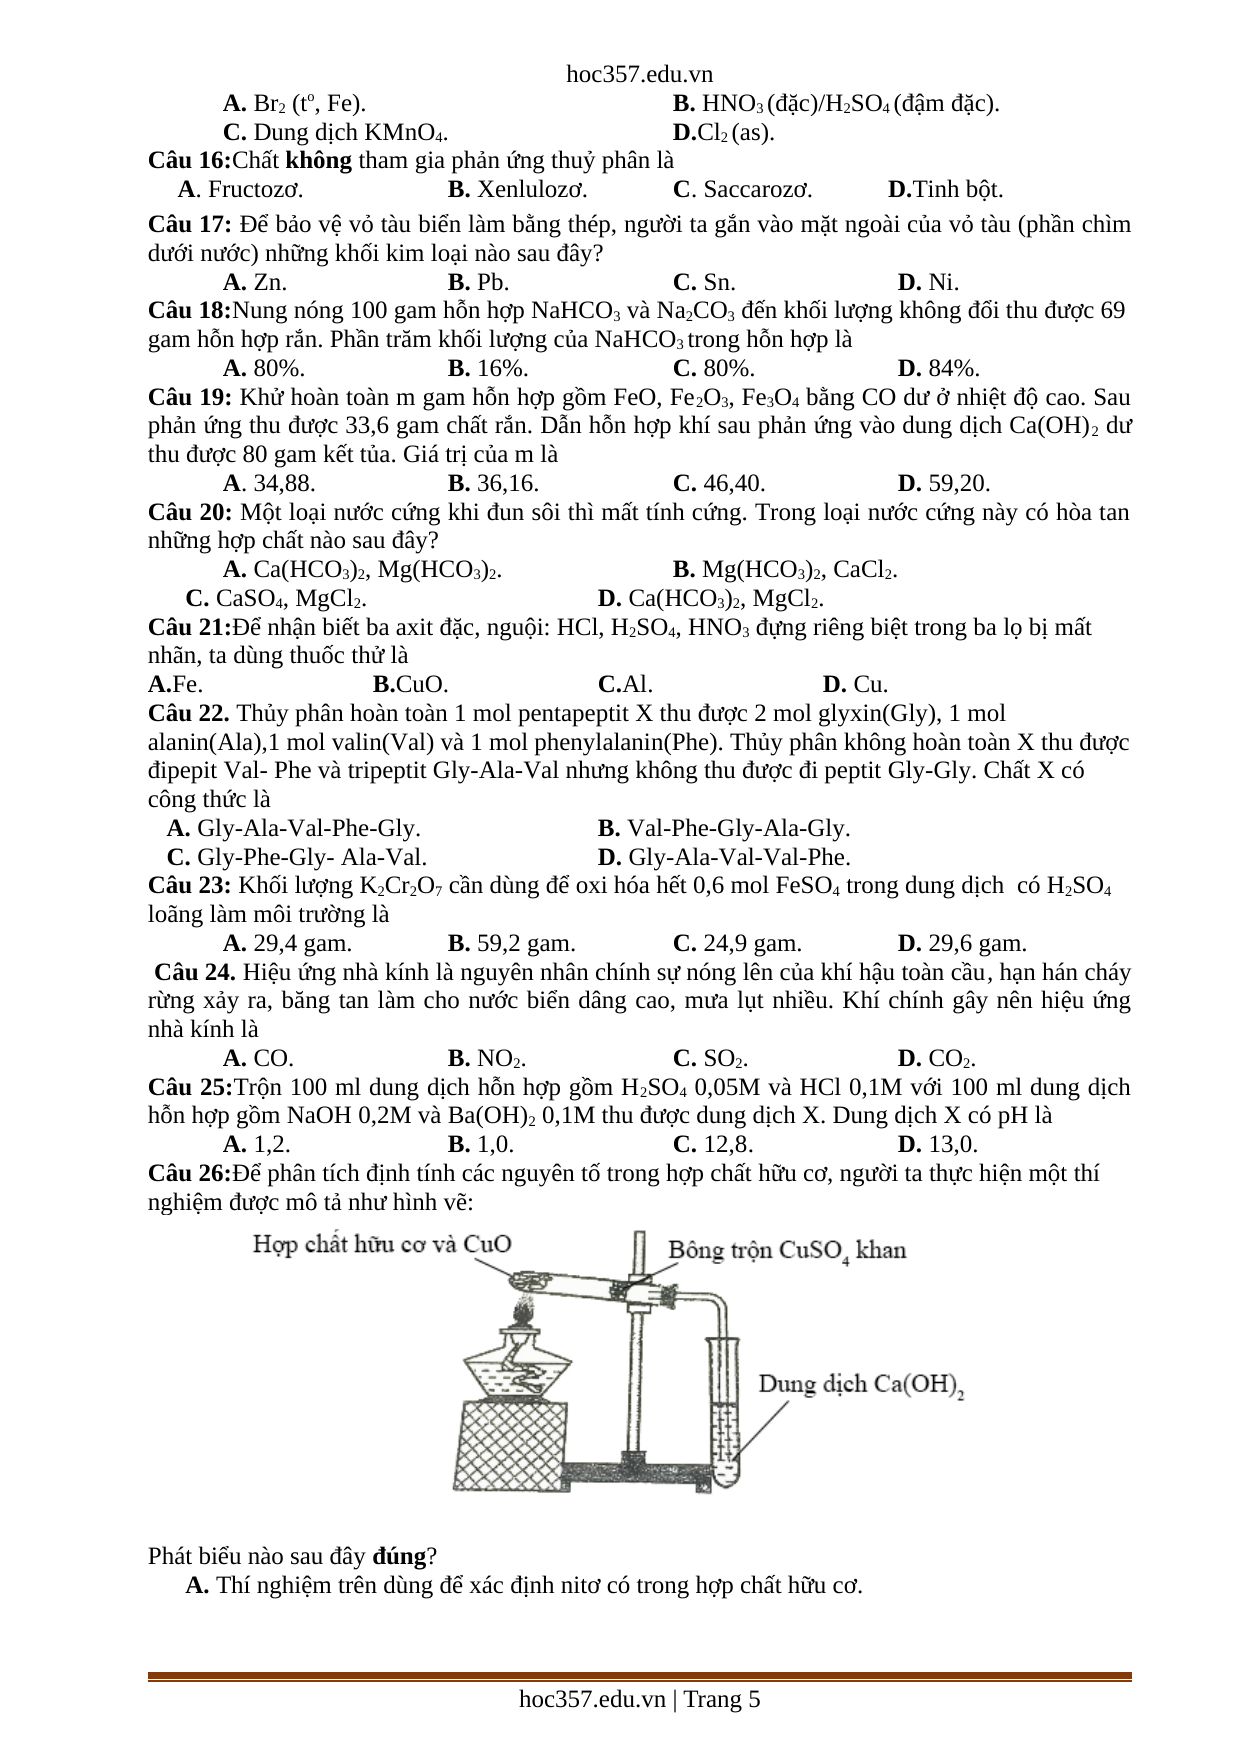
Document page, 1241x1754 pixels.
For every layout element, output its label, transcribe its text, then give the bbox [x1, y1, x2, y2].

text A. 34,88. B. 36,16. C. 46,40. D. 59,20. [148, 468, 1132, 497]
text Câu 18:Nung nóng 100 gam hỗn hợp NaHCO3 và Na2CO3 đến khối lượng không đổi thu được 69 gam hỗn hợp rắn. Phần trăm khối lượng của NaHCO3 trong hỗn hợp là [148, 295, 1132, 353]
text Phát biểu nào sau đây đúng? [148, 1541, 1132, 1570]
text Câu 16:Chất không tham gia phản ứng thuỷ phân là [148, 145, 1132, 174]
text A. Ca(HCO3)2, Mg(HCO3)2. B. Mg(HCO3)2, CaCl2. [148, 554, 1132, 583]
text Câu 17: Để bảo vệ vỏ tàu biển làm bằng thép, người ta gắn vào mặt ngoài của vỏ tàu (phần chìm dưới nước) những khối kim loại nào sau đây? [148, 209, 1132, 267]
text A. Gly-Ala-Val-Phe-Gly. B. Val-Phe-Gly-Ala-Gly. [148, 813, 1132, 842]
text A. CO. B. NO2. C. SO2. D. CO2. [148, 1043, 1132, 1072]
text A. 29,4 gam. B. 59,2 gam. C. 24,9 gam. D. 29,6 gam. [148, 928, 1132, 957]
text A.Fe. B.CuO. C.Al. D. Cu. [148, 669, 1132, 698]
text Câu 23: Khối lượng K2Cr2O7 cần dùng để oxi hóa hết 0,6 mol FeSO4 trong dung dịch có H2SO4 loãng làm môi trường là [148, 870, 1132, 928]
text Câu 26:Để phân tích định tính các nguyên tố trong hợp chất hữu cơ, người ta thực hiện một thí nghiệm được mô tả như hình vẽ: [148, 1158, 1132, 1215]
text C. CaSO4, MgCl2. D. Ca(HCO3)2, MgCl2. [148, 583, 1132, 612]
text A. 1,2. B. 1,0. C. 12,8 . D. 13,0. [148, 1129, 1132, 1158]
text A. Fructozơ. B. Xenlulozơ. C. Saccarozơ. D.Tinh bột. [148, 174, 1132, 203]
text A. Thí nghiệm trên dùng để xác định nitơ có trong hợp chất hữu cơ. [148, 1570, 1132, 1598]
text Câu 22. Thủy phân hoàn toàn 1 mol pentapeptit X thu được 2 mol glyxin(Gly), 1 mol alanin(Ala),1 mol valin(Val) và 1 mol phenylalanin(Phe). Thủy phân không hoàn toàn X thu được đipepit Val- Phe và tripeptit Gly-Ala-Val nhưng không thu được đi peptit Gly-Gly. Chất X có công thức là [148, 698, 1132, 813]
picture [147, 1215, 1093, 1513]
text Câu 20: Một loại nước cứng khi đun sôi thì mất tính cứng. Trong loại nước cứng này có hòa tan những hợp chất nào sau đây? [148, 497, 1132, 554]
text A. Zn. B. Pb. C. Sn. D. Ni. [148, 267, 1132, 295]
text Câu 21:Để nhận biết ba axit đặc, nguội: HCl, H2SO4, HNO3 đựng riêng biệt trong ba lọ bị mất nhãn, ta dùng thuốc thử là [148, 612, 1132, 669]
text Câu 25:Trộn 100 ml dung dịch hỗn hợp gồm H2SO4 0,05M và HCl 0,1M với 100 ml dung dịch hỗn hợp gồm NaOH 0,2M và Ba(OH)2 0,1M thu được dung dịch X. Dung dịch X có pH là [148, 1072, 1132, 1129]
text A. Br2 (to, Fe). B. HNO3 (đặc)/H2SO4 (đậm đặc). [148, 88, 1132, 117]
text Câu 24. Hiệu ứng nhà kính là nguyên nhân chính sự nóng lên của khí hậu toàn cầu, hạn hán cháy rừng xảy ra, băng tan làm cho nước biển dâng cao, mưa lụt nhiều. Khí chính gây nên hiệu ứng nhà kính là [148, 957, 1132, 1043]
text Câu 19: Khử hoàn toàn m gam hỗn hợp gồm FeO, Fe2O3, Fe3O4 bằng CO dư ở nhiệt độ cao. Sau phản ứng thu được 33,6 gam chất rắn. Dẫn hỗn hợp khí sau phản ứng vào dung dịch Ca(OH)2 dư thu được 80 gam kết tủa. Giá trị của m là [148, 382, 1132, 468]
text C. Dung dịch KMnO4. D.Cl2 (as). [148, 117, 1132, 145]
text C. Gly-Phe-Gly- Ala-Val. D. Gly-Ala-Val-Val-Phe. [148, 842, 1132, 870]
text A. 80%. B. 16%. C. 80%. D. 84%. [148, 353, 1132, 382]
